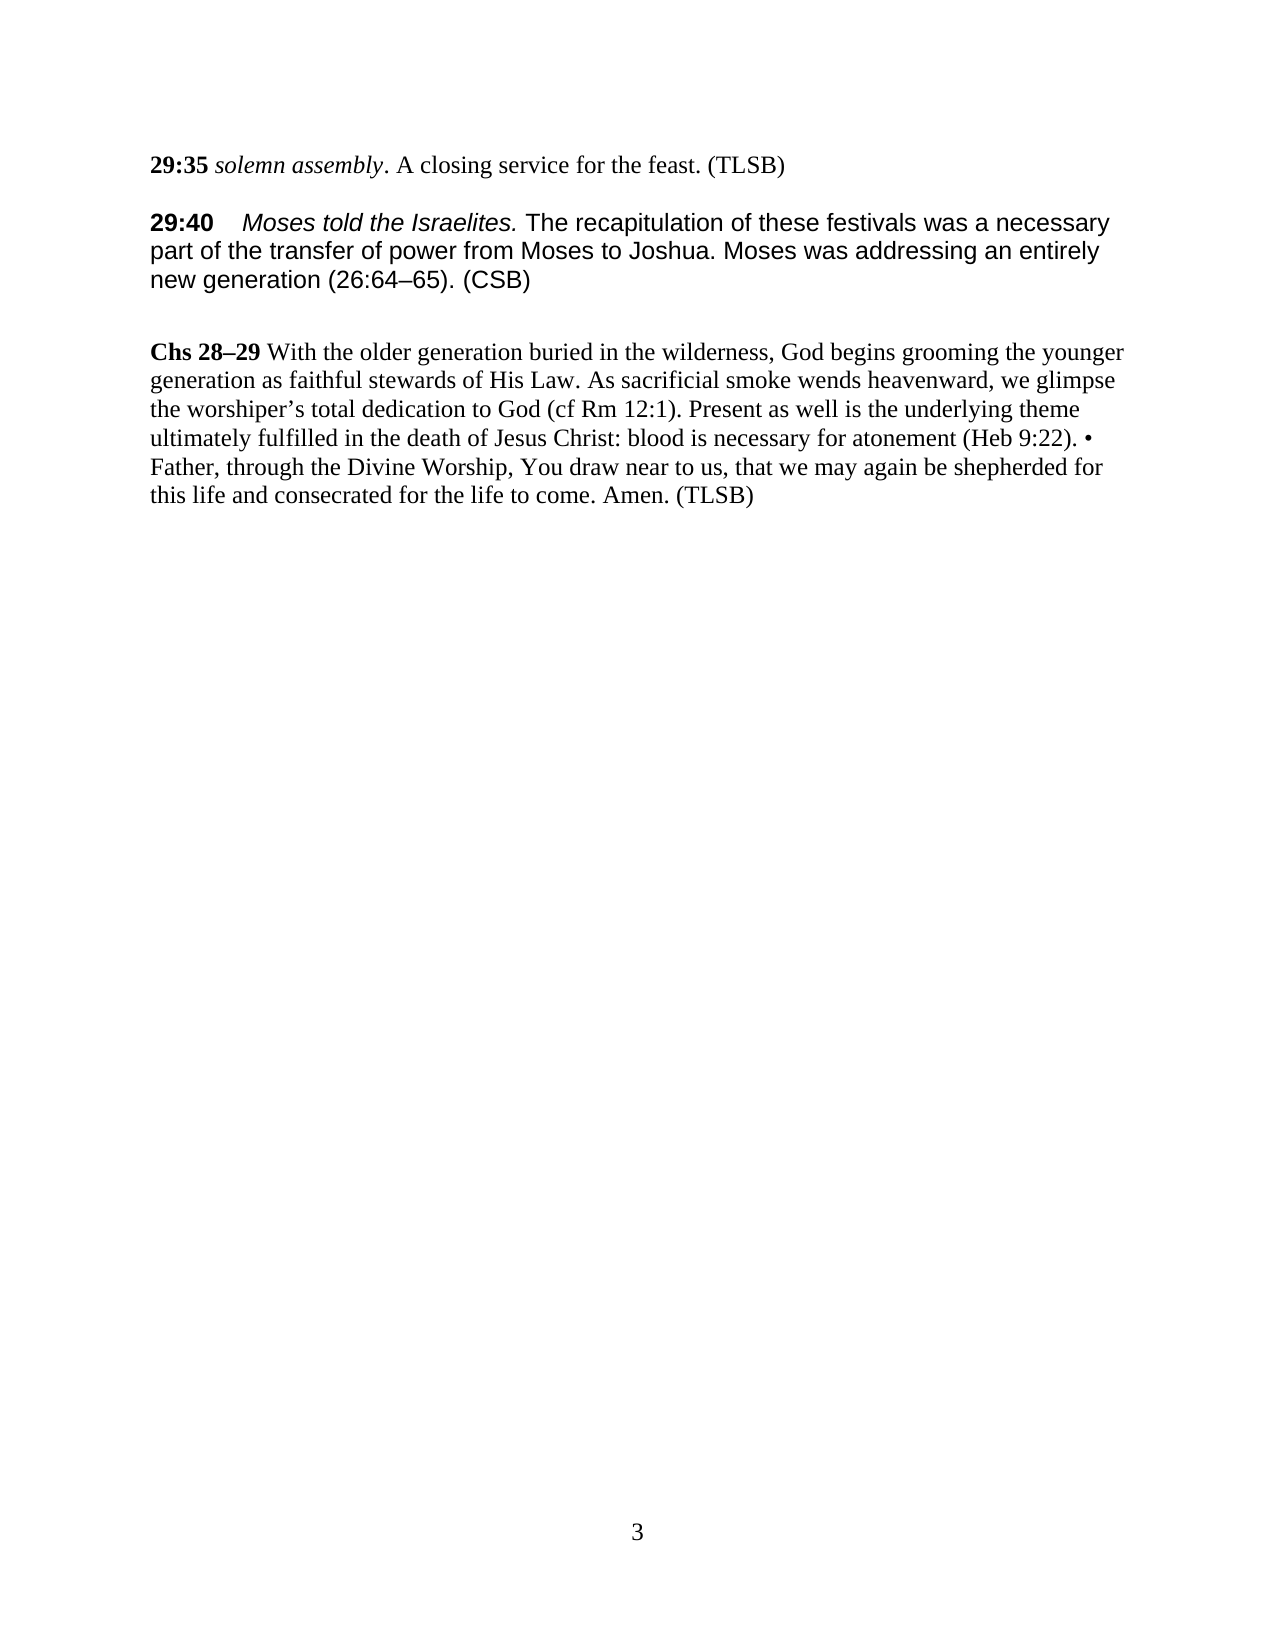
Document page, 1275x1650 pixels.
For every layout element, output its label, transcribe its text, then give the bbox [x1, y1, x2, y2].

text 29:40 Moses told the Israelites. The recapitulation of these festivals was a necessary part of the transfer of power from Moses to Joshua. Moses was addressing an entirely new generation (26:64–65). (CSB) [150, 207, 1125, 294]
text Chs 28–29 With the older generation buried in the wilderness, God begins grooming the younger generation as faithful stewards of His Law. As sacrificial smoke wends heavenward, we glimpse the worshiper’s total dedication to God (cf Rm 12:1). Present as well is the underlying theme ultimately fulfilled in the death of Jesus Christ: blood is necessary for atonement (Heb 9:22). • Father, through the Divine Worship, You draw near to us, that we may again be shepherded for this life and consecrated for the life to come. Amen. (TLSB) [150, 337, 1125, 509]
text 29:35 solemn assembly. A closing service for the feast. (TLSB) [150, 150, 1125, 179]
